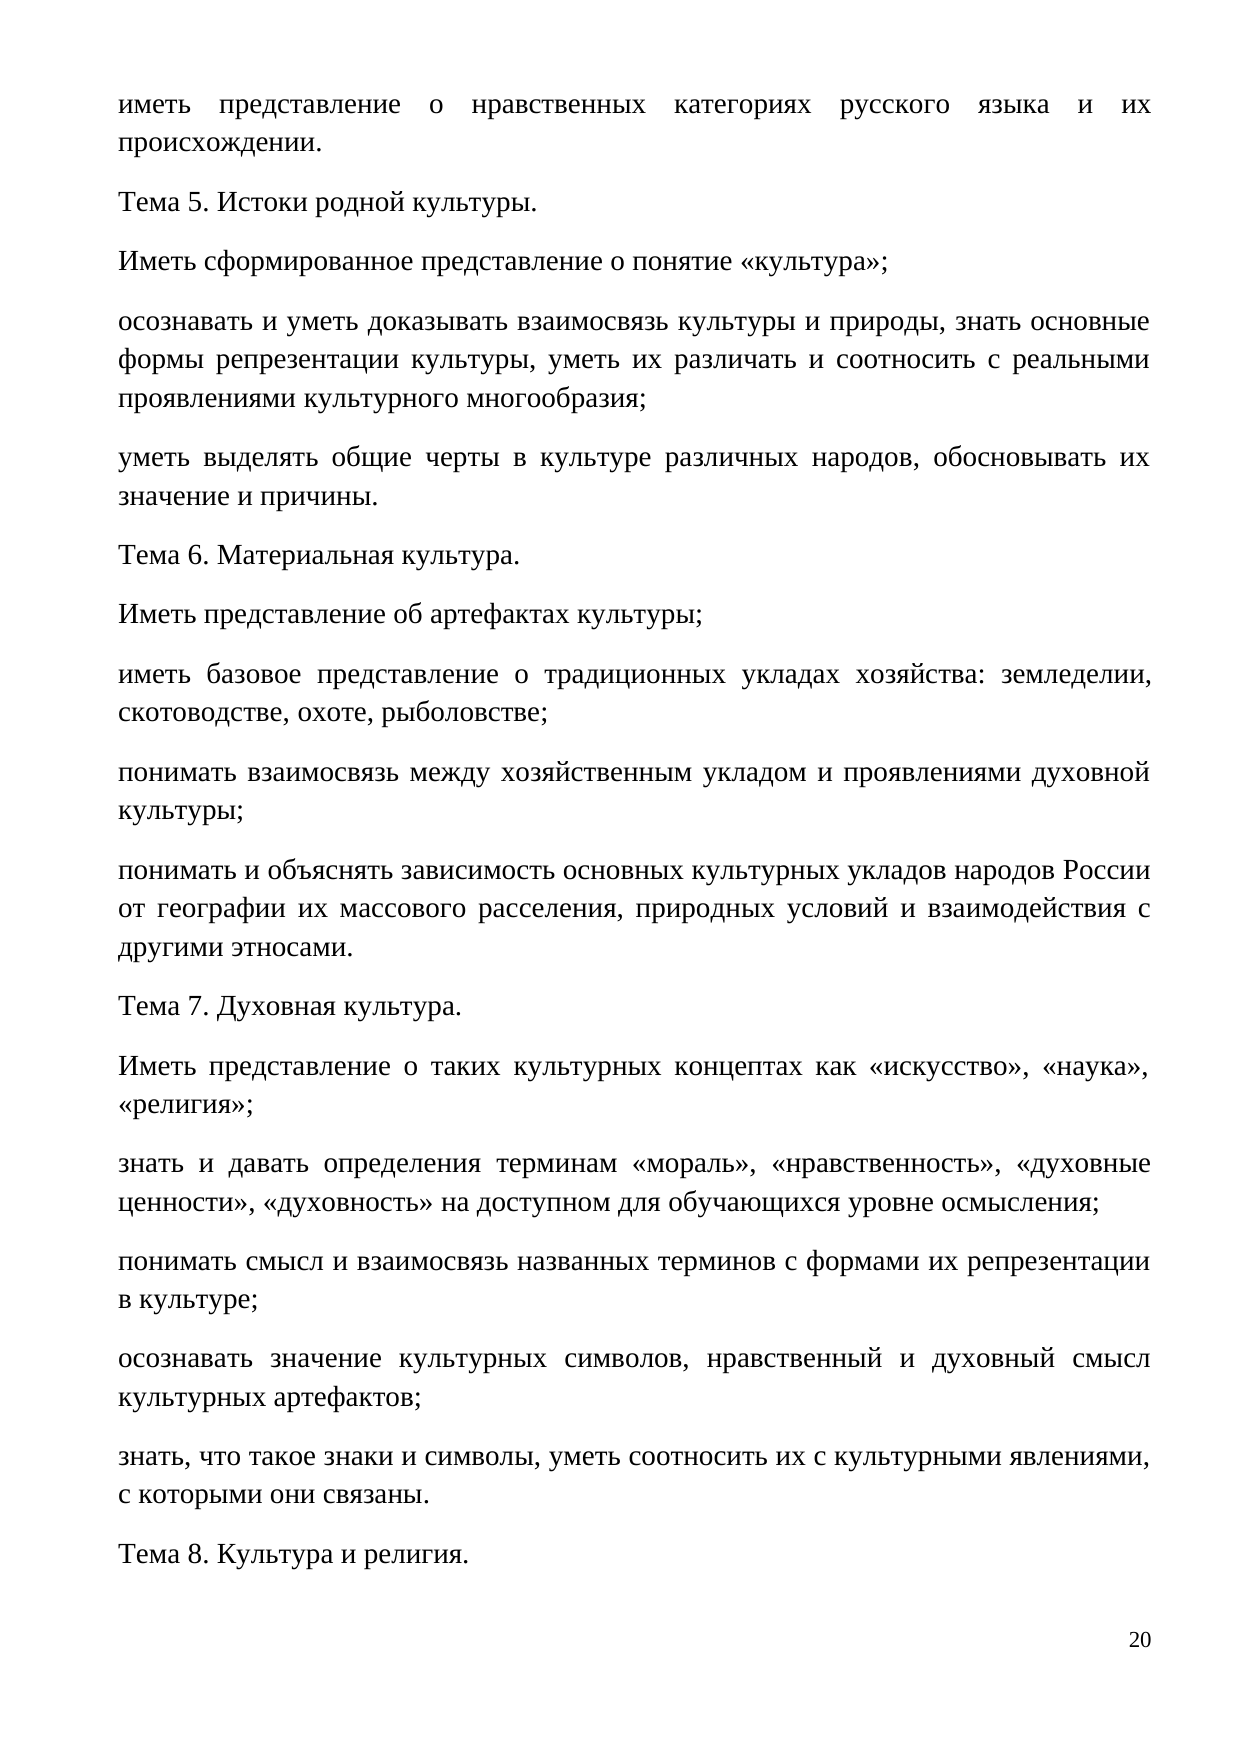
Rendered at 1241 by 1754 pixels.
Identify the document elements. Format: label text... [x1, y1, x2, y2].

text Тема 5. Истоки родной культуры. [118, 184, 1180, 217]
text знать и давать определения терминам «мораль», «нравственность», «духовные ценности», «духовность» на доступном для обучающихся уровне осмысления; [118, 1146, 1151, 1218]
text Тема 6. Материальная культура. [118, 537, 1180, 571]
text знать, что такое знаки и символы, уметь соотносить их с культурными явлениями, с которыми они связаны. [118, 1438, 1151, 1510]
text Иметь представление об артефактах культуры; [118, 596, 1180, 630]
text Иметь представление о таких культурных концептах как «искусство», «наука», [118, 1048, 1180, 1081]
text Тема 8. Культура и религия. [118, 1536, 1180, 1570]
text иметь представление о нравственных категориях русского языка и их происхождении. [118, 86, 1151, 158]
text Иметь сформированное представление о понятие «культура»; [118, 243, 1180, 277]
text понимать смысл и взаимосвязь названных терминов с формами их репрезентации в культуре; [118, 1243, 1151, 1315]
text уметь выделять общие черты в культуре различных народов, обосновывать их значение и причины. [118, 439, 1151, 511]
text осознавать значение культурных символов, нравственный и духовный смысл культурных артефактов; [118, 1340, 1151, 1412]
text Тема 7. Духовная культура. [118, 988, 1180, 1022]
text иметь базовое представление о традиционных укладах хозяйства: земледелии, скотоводстве, охоте, рыболовстве; [118, 656, 1152, 728]
text понимать взаимосвязь между хозяйственным укладом и проявлениями духовной культуры; [118, 754, 1151, 826]
text понимать и объяснять зависимость основных культурных укладов народов России от географии их массового расселения, природных условий и взаимодействия с другими этносами. [118, 852, 1152, 962]
text осознавать и уметь доказывать взаимосвязь культуры и природы, знать основные формы репрезентации культуры, уметь их различать и соотносить с реальными проявлениями культурного многообразия; [118, 303, 1151, 413]
text «религия»; [118, 1086, 1180, 1120]
